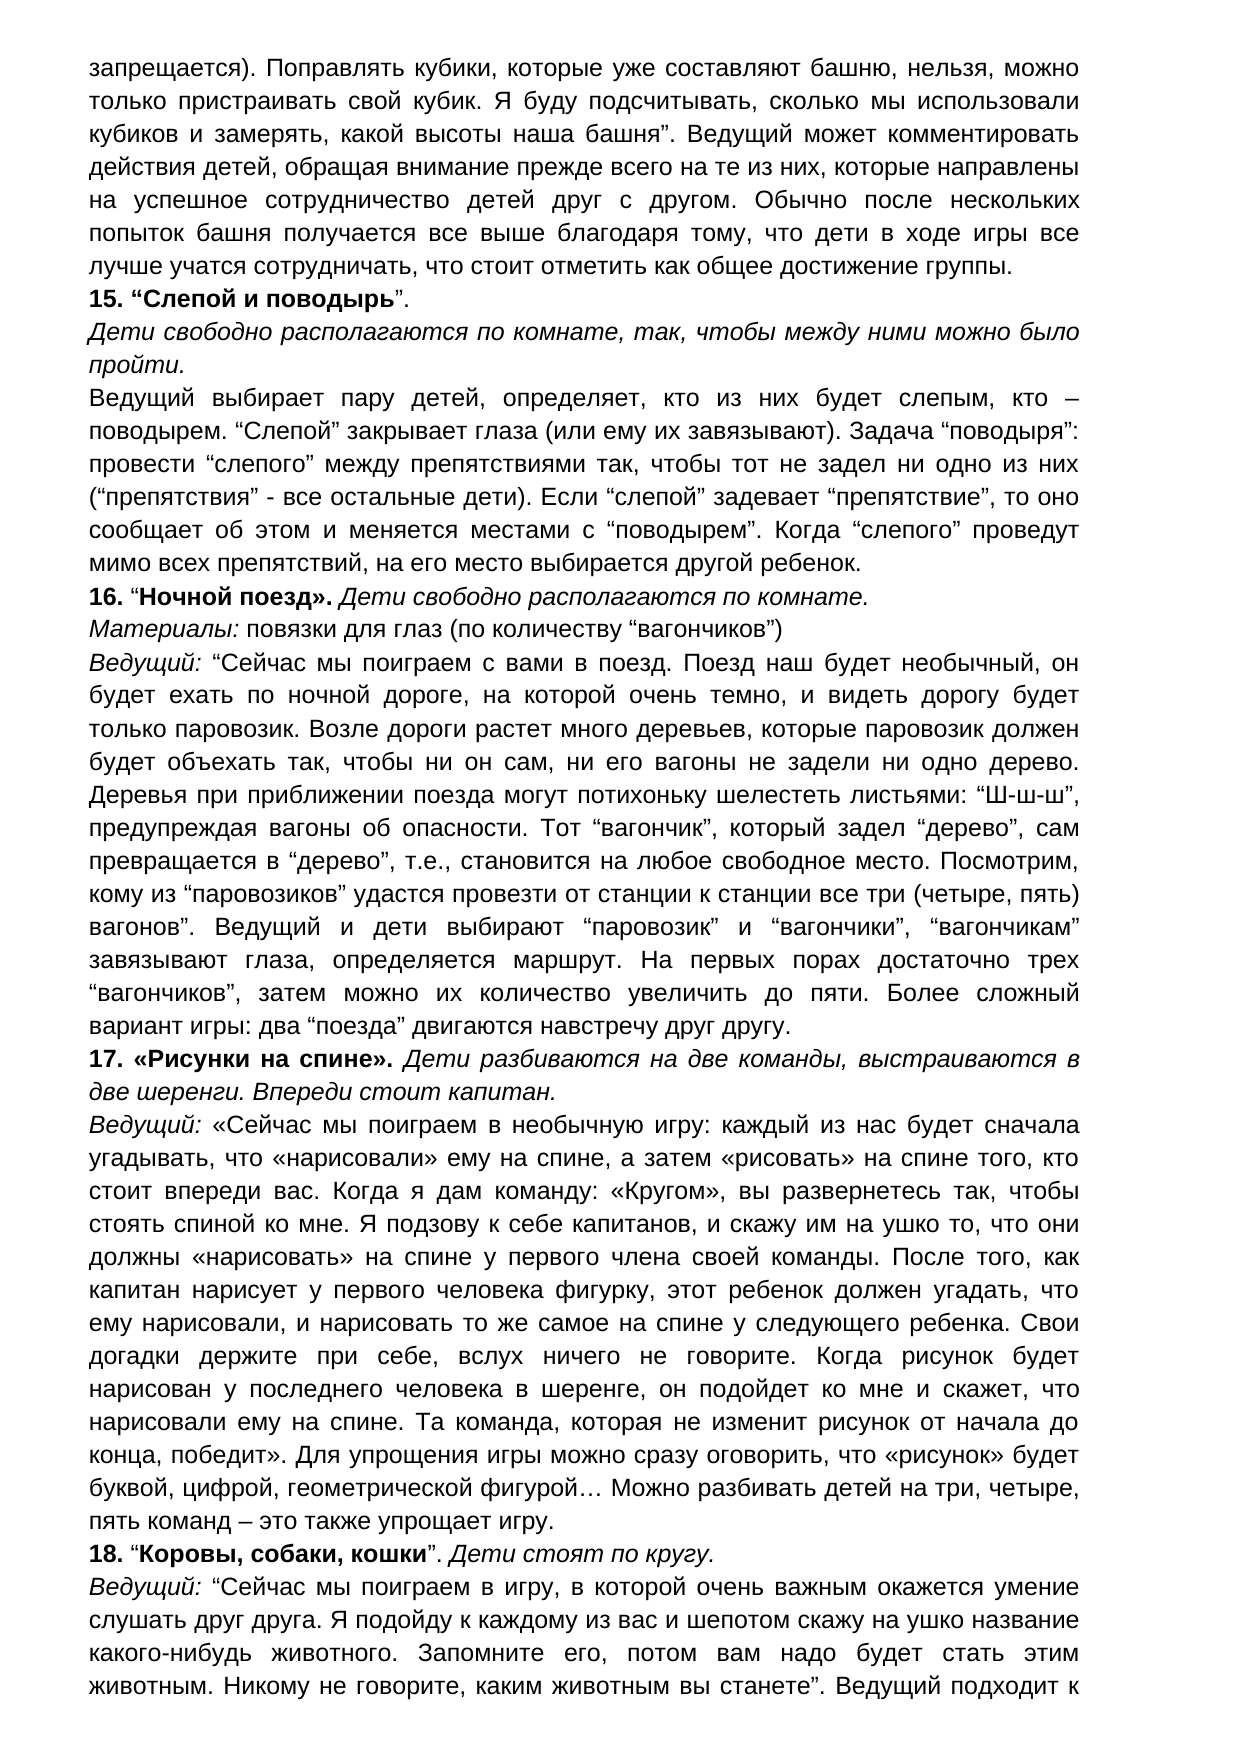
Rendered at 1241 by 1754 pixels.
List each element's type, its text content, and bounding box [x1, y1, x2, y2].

text Материалы: повязки для глаз (по количеству “вагончиков”) [89, 614, 1081, 643]
text 18. “Коровы, собаки, кошки”. Дети стоят по кругу. [89, 1539, 1081, 1568]
text Дети свободно располагаются по комнате, так, чтобы между ними можно было пройти. [89, 317, 1081, 379]
text Ведущий выбирает пару детей, определяет, кто из них будет слепым, кто – поводырем. “Слепой” закрывает глаза (или ему их завязывают). Задача “поводыря”: провести “слепого” между препятствиями так, чтобы тот не задел ни одно из них (“препятствия” - все остальные дети). Если “слепой” задевает “препятствие”, то оно сообщает об этом и меняется местами с “поводырем”. Когда “слепого” проведут мимо всех препятствий, на его место выбирается другой ребенок. [89, 383, 1081, 577]
text 16. “Ночной поезд». Дети свободно располагаются по комнате. [89, 581, 1081, 610]
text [89, 1572, 1081, 1700]
text 15. “Слепой и поводырь”. [89, 284, 1081, 313]
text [89, 53, 1081, 280]
text Ведущий: «Сейчас мы поиграем в необычную игру: каждый из нас будет сначала угадывать, что «нарисовали» ему на спине, а затем «рисовать» на спине того, кто стоит впереди вас. Когда я дам команду: «Кругом», вы развернетесь так, чтобы стоять спиной ко мне. Я подзову к себе капитанов, и скажу им на ушко то, что они должны «нарисовать» на спине у первого члена своей команды. После того, как капитан нарисует у первого человека фигурку, этот ребенок должен угадать, что ему нарисовали, и нарисовать то же самое на спине у следующего ребенка. Свои догадки держите при себе, вслух ничего не говорите. Когда рисунок будет нарисован у последнего человека в шеренге, он подойдет ко мне и скажет, что нарисовали ему на спине. Та команда, которая не изменит рисунок от начала до конца, победит». Для упрощения игры можно сразу оговорить, что «рисунок» будет буквой, цифрой, геометрической фигурой… Можно разбивать детей на три, четыре, пять команд – это также упрощает игру. [89, 1110, 1081, 1535]
text 17. «Рисунки на спине». Дети разбиваются на две команды, выстраиваются в две шеренги. Впереди стоит капитан. [89, 1044, 1081, 1106]
text Ведущий: “Сейчас мы поиграем с вами в поезд. Поезд наш будет необычный, он будет ехать по ночной дороге, на которой очень темно, и видеть дорогу будет только паровозик. Возле дороги растет много деревьев, которые паровозик должен будет объехать так, чтобы ни он сам, ни его вагоны не задели ни одно дерево. Деревья при приближении поезда могут потихоньку шелестеть листьями: “Ш-ш-ш”, предупреждая вагоны об опасности. Тот “вагончик”, который задел “дерево”, сам превращается в “дерево”, т.е., становится на любое свободное место. Посмотрим, кому из “паровозиков” удастся провезти от станции к станции все три (четыре, пять) вагонов”. Ведущий и дети выбирают “паровозик” и “вагончики”, “вагончикам” завязывают глаза, определяется маршрут. На первых порах достаточно трех “вагончиков”, затем можно их количество увеличить до пяти. Более сложный вариант игры: два “поезда” двигаются навстречу друг другу. [89, 647, 1081, 1039]
